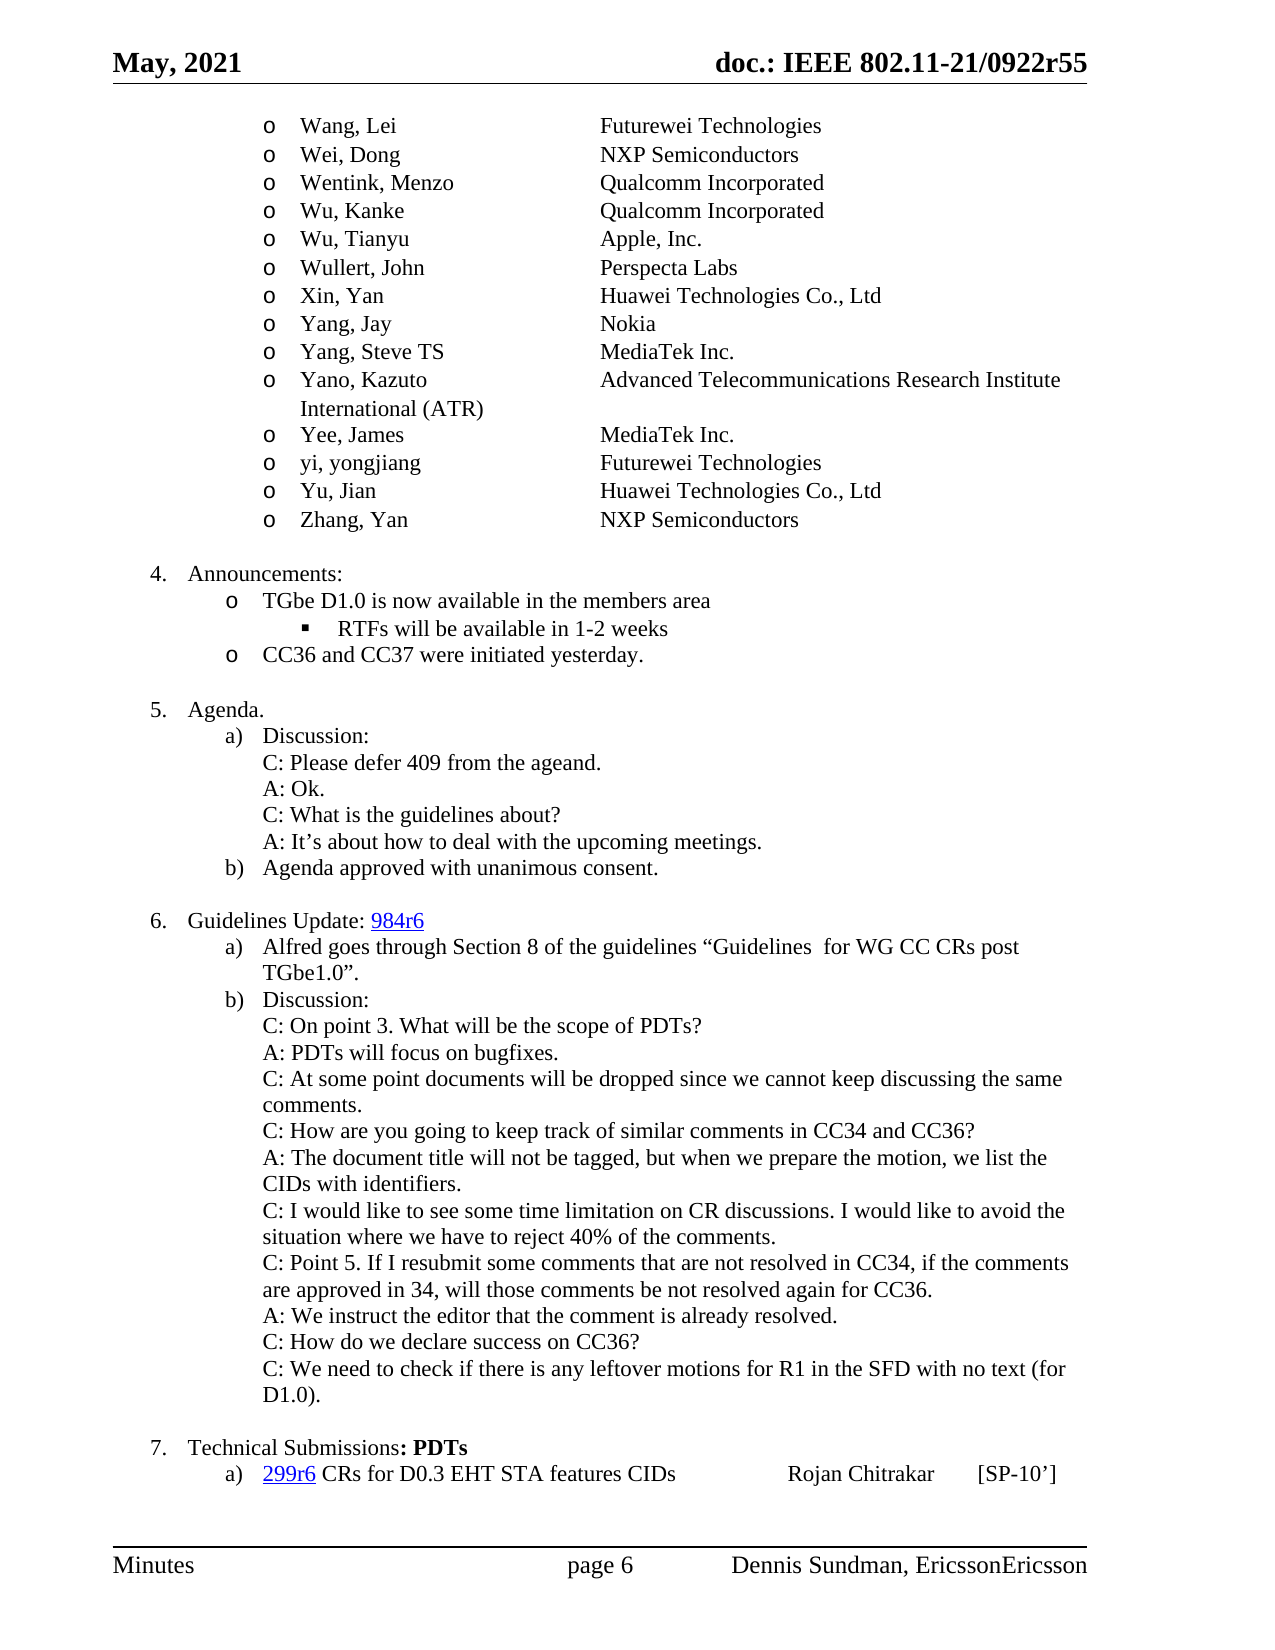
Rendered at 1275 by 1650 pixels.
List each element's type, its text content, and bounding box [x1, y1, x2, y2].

list RTFs will be available in 1-2 weeks [300, 615, 1087, 641]
list Yu, Jian Huawei Technologies Co., Ltd [262, 478, 1087, 506]
list C: How do we declare success on CC36? [262, 1328, 1087, 1355]
list Technical Submissions: PDTs [150, 1434, 1087, 1460]
list Yee, James MediaTek Inc. [262, 421, 1087, 449]
list Announcements: [150, 560, 1087, 587]
list Agenda. [150, 696, 1087, 722]
list A: We instruct the editor that the comment is already resolved. [262, 1302, 1087, 1328]
list Guidelines Update: 984r6 [150, 907, 1087, 933]
list Wei, Dong NXP Semiconductors [262, 141, 1087, 169]
list Wu, Kanke Qualcomm Incorporated [262, 197, 1087, 225]
list Wentink, Menzo Qualcomm Incorporated [262, 169, 1087, 197]
list C: At some point documents will be dropped since we cannot keep discussing the same comments. [262, 1065, 1087, 1118]
list Wu, Tianyu Apple, Inc. [262, 225, 1087, 254]
list Yang, Steve TS MediaTek Inc. [262, 338, 1087, 367]
list C: Please defer 409 from the ageand. [262, 749, 1087, 775]
list yi, yongjiang Futurewei Technologies [262, 449, 1087, 478]
list Alfred goes through Section 8 of the guidelines “Guidelines for WG CC CRs post TGbe1.0”. [225, 933, 1087, 986]
list A: It’s about how to deal with the upcoming meetings. [262, 828, 1087, 854]
list Xin, Yan Huawei Technologies Co., Ltd [262, 282, 1087, 310]
list Wullert, John Perspecta Labs [262, 254, 1087, 282]
list C: How are you going to keep track of similar comments in CC34 and CC36? [262, 1118, 1087, 1144]
list Discussion: [225, 722, 1087, 749]
list C: I would like to see some time limitation on CR discussions. I would like to avoid the situation where we have to reject 40% of the comments. [262, 1197, 1087, 1249]
list Wang, Lei Futurewei Technologies [262, 112, 1087, 141]
list 299r6 CRs for D0.3 EHT STA features CIDs Rojan Chitrakar [SP-10’] [225, 1460, 1087, 1487]
list CC36 and CC37 were initiated yesterday. [225, 641, 1087, 669]
list Discussion: [225, 986, 1087, 1012]
list C: Point 5. If I resubmit some comments that are not resolved in CC34, if the comments are approved in 34, will those comments be not resolved again for CC36. [262, 1249, 1087, 1302]
list C: We need to check if there is any leftover motions for R1 in the SFD with no text (for D1.0). [262, 1355, 1087, 1407]
list Agenda approved with unanimous consent. [225, 854, 1087, 880]
list A: The document title will not be tagged, but when we prepare the motion, we list the CIDs with identifiers. [262, 1144, 1087, 1197]
list Zhang, Yan NXP Semiconductors [262, 506, 1087, 534]
list C: What is the guidelines about? [262, 801, 1087, 828]
list C: On point 3. What will be the scope of PDTs? [262, 1012, 1087, 1038]
list A: PDTs will focus on bugfixes. [262, 1038, 1087, 1065]
list TGbe D1.0 is now available in the members area [225, 587, 1087, 615]
list Yano, Kazuto Advanced Telecommunications Research Institute International (ATR) [262, 367, 1087, 421]
list Yang, Jay Nokia [262, 310, 1087, 338]
list A: Ok. [262, 775, 1087, 801]
